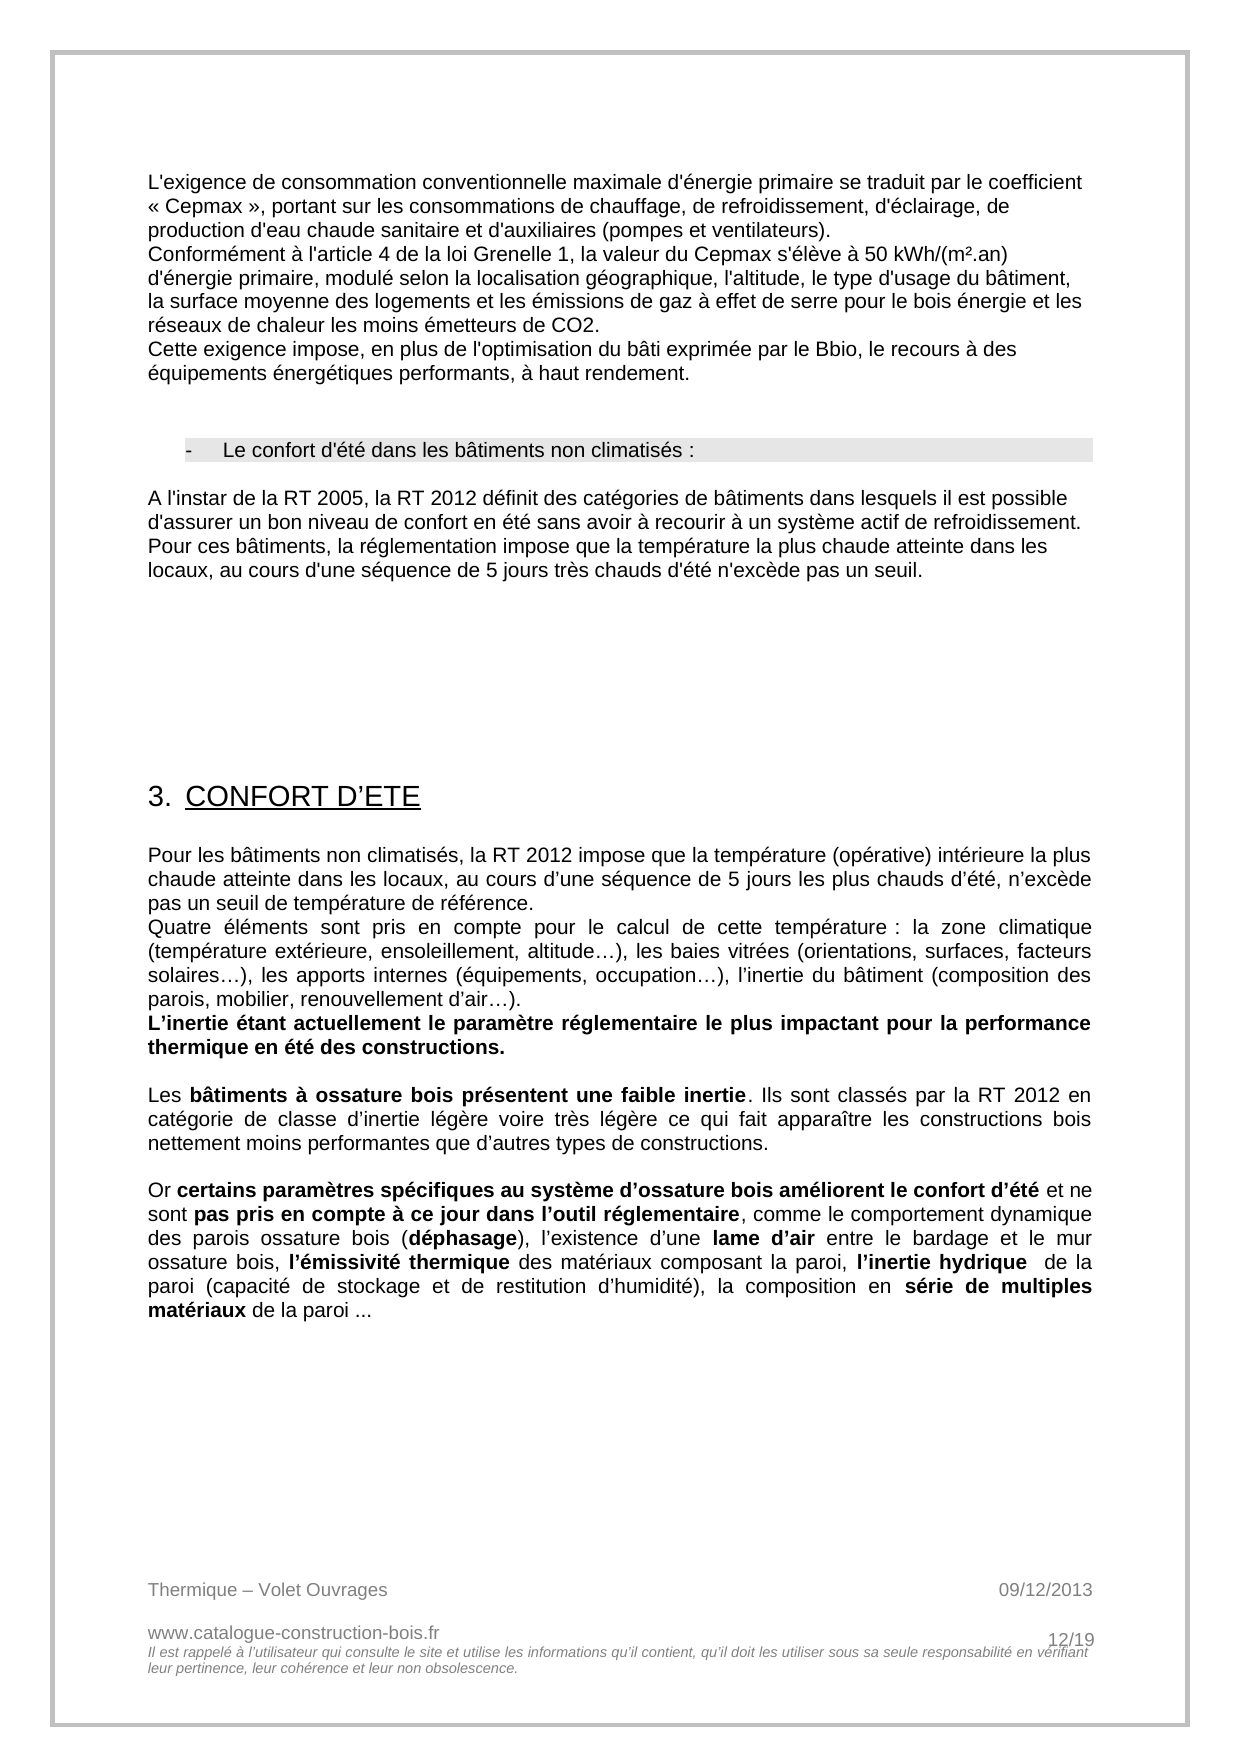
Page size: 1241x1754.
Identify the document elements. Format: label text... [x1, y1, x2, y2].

text Les bâtiments à ossature bois présentent une faible inertie. Ils sont classés par la RT 2012 en catégorie de classe d’inertie légère voire très légère ce qui fait apparaître les constructions bois nettement moins performantes que d’autres types de constructions. [148, 1082, 1093, 1154]
text Conformément à l'article 4 de la loi Grenelle 1, la valeur du Cepmax s'élève à 50 kWh/(m².an) d'énergie primaire, modulé selon la localisation géographique, l'altitude, le type d'usage du bâtiment, la surface moyenne des logements et les émissions de gaz à effet de serre pour le bois énergie et les réseaux de chaleur les moins émetteurs de CO2. Cette exigence impose, en plus de l'optimisation du bâti exprimée par le Bbio, le recours à des équipements énergétiques performants, à haut rendement. [148, 241, 1093, 414]
text Quatre éléments sont pris en compte pour le calcul de cette température : la zone climatique (température extérieure, ensoleillement, altitude…), les baies vitrées (orientations, surfaces, facteurs solaires…), les apports internes (équipements, occupation…), l’inertie du bâtiment (composition des parois, mobilier, renouvellement d’air…). [148, 915, 1093, 1011]
text L'exigence de consommation conventionnelle maximale d'énergie primaire se traduit par le coefficient « Cepmax », portant sur les consommations de chauffage, de refroidissement, d'éclairage, de production d'eau chaude sanitaire et d'auxiliaires (pompes et ventilateurs). [148, 169, 1093, 241]
text A l'instar de la RT 2005, la RT 2012 définit des catégories de bâtiments dans lesquels il est possible d'assurer un bon niveau de confort en été sans avoir à recourir à un système actif de refroidissement. Pour ces bâtiments, la réglementation impose que la température la plus chaude atteinte dans les locaux, au cours d'une séquence de 5 jours très chauds d'été n'excède pas un seuil. [148, 486, 1093, 582]
subtitle CONFORT D’ETE [148, 779, 1093, 813]
text Pour les bâtiments non climatisés, la RT 2012 impose que la température (opérative) intérieure la plus chaude atteinte dans les locaux, au cours d’une séquence de 5 jours les plus chauds d’été, n’excède pas un seuil de température de référence. [148, 843, 1093, 915]
text Or certains paramètres spécifiques au système d’ossature bois améliorent le confort d’été et ne sont pas pris en compte à ce jour dans l’outil réglementaire, comme le comportement dynamique des parois ossature bois (déphasage), l’existence d’une lame d’air entre le bardage et le mur ossature bois, l’émissivité thermique des matériaux composant la paroi, l’inertie hydrique de la paroi (capacité de stockage et de restitution d’humidité), la composition en série de multiples matériaux de la paroi ... [148, 1178, 1093, 1322]
text L’inertie étant actuellement le paramètre réglementaire le plus impactant pour la performance thermique en été des constructions. [148, 1011, 1093, 1058]
list Le confort d'été dans les bâtiments non climatisés : [185, 438, 1093, 462]
